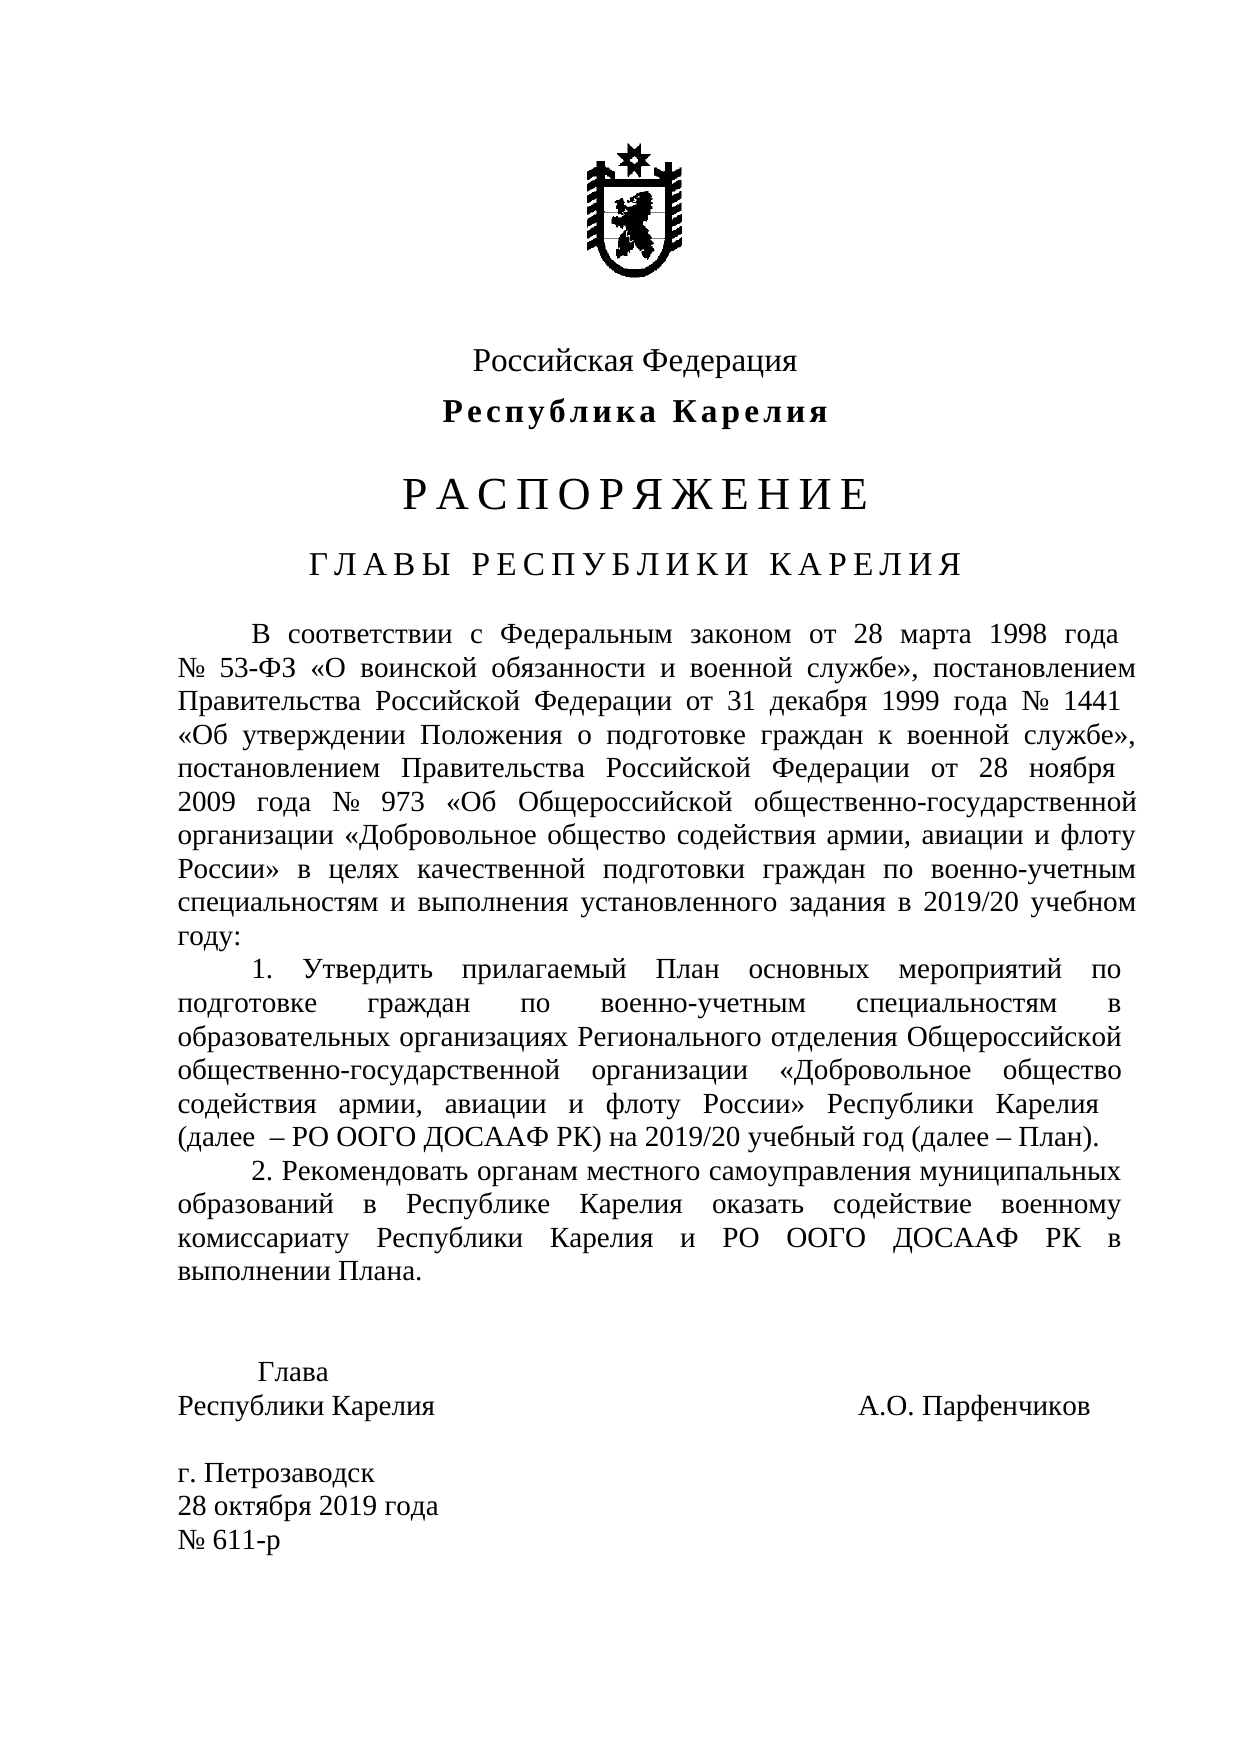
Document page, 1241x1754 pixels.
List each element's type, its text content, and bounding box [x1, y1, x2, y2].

subtitle Республика Карелия [162, 391, 1107, 429]
text № 611-р [177, 1522, 1122, 1555]
text г. Петрозаводск [177, 1455, 1122, 1488]
text 2. Рекомендовать органам местного самоуправления муниципальных образований в Республике Карелия оказать содействие военному комиссариату Республики Карелия и РО ООГО ДОСААФ РК в выполнении Плана. [177, 1153, 1122, 1287]
picture [570, 131, 700, 299]
text Глава [177, 1354, 1122, 1388]
text Республики Карелия А.О. Парфенчиков [177, 1388, 1122, 1421]
subtitle РАСПОРЯЖЕНИЕ [162, 467, 1107, 519]
subtitle ГЛАВЫ РЕСПУБЛИКИ КАРЕЛИЯ [162, 544, 1107, 583]
subtitle Российская Федерация [162, 340, 1107, 378]
text В соответствии с Федеральным законом от 28 марта 1998 года № 53-ФЗ «О воинской обязанности и военной службе», постановлением Правительства Российской Федерации от 31 декабря 1999 года № 1441 «Об утверждении Положения о подготовке граждан к военной службе», постановлением Правительства Российской Федерации от 28 ноября 2009 года № 973 «Об Общероссийской общественно-государственной организации «Добровольное общество содействия армии, авиации и флоту России» в целях качественной подготовки граждан по военно-учетным специальностям и выполнения установленного задания в 2019/20 учебном году: [177, 616, 1137, 952]
text 1. Утвердить прилагаемый План основных мероприятий по подготовке граждан по военно-учетным специальностям в образовательных организациях Регионального отделения Общероссийской общественно-государственной организации «Добровольное общество содействия армии, авиации и флоту России» Республики Карелия (далее – РО ООГО ДОСААФ РК) на 2019/20 учебный год (далее – План). [177, 952, 1122, 1153]
text 28 октября 2019 года [177, 1488, 1122, 1522]
